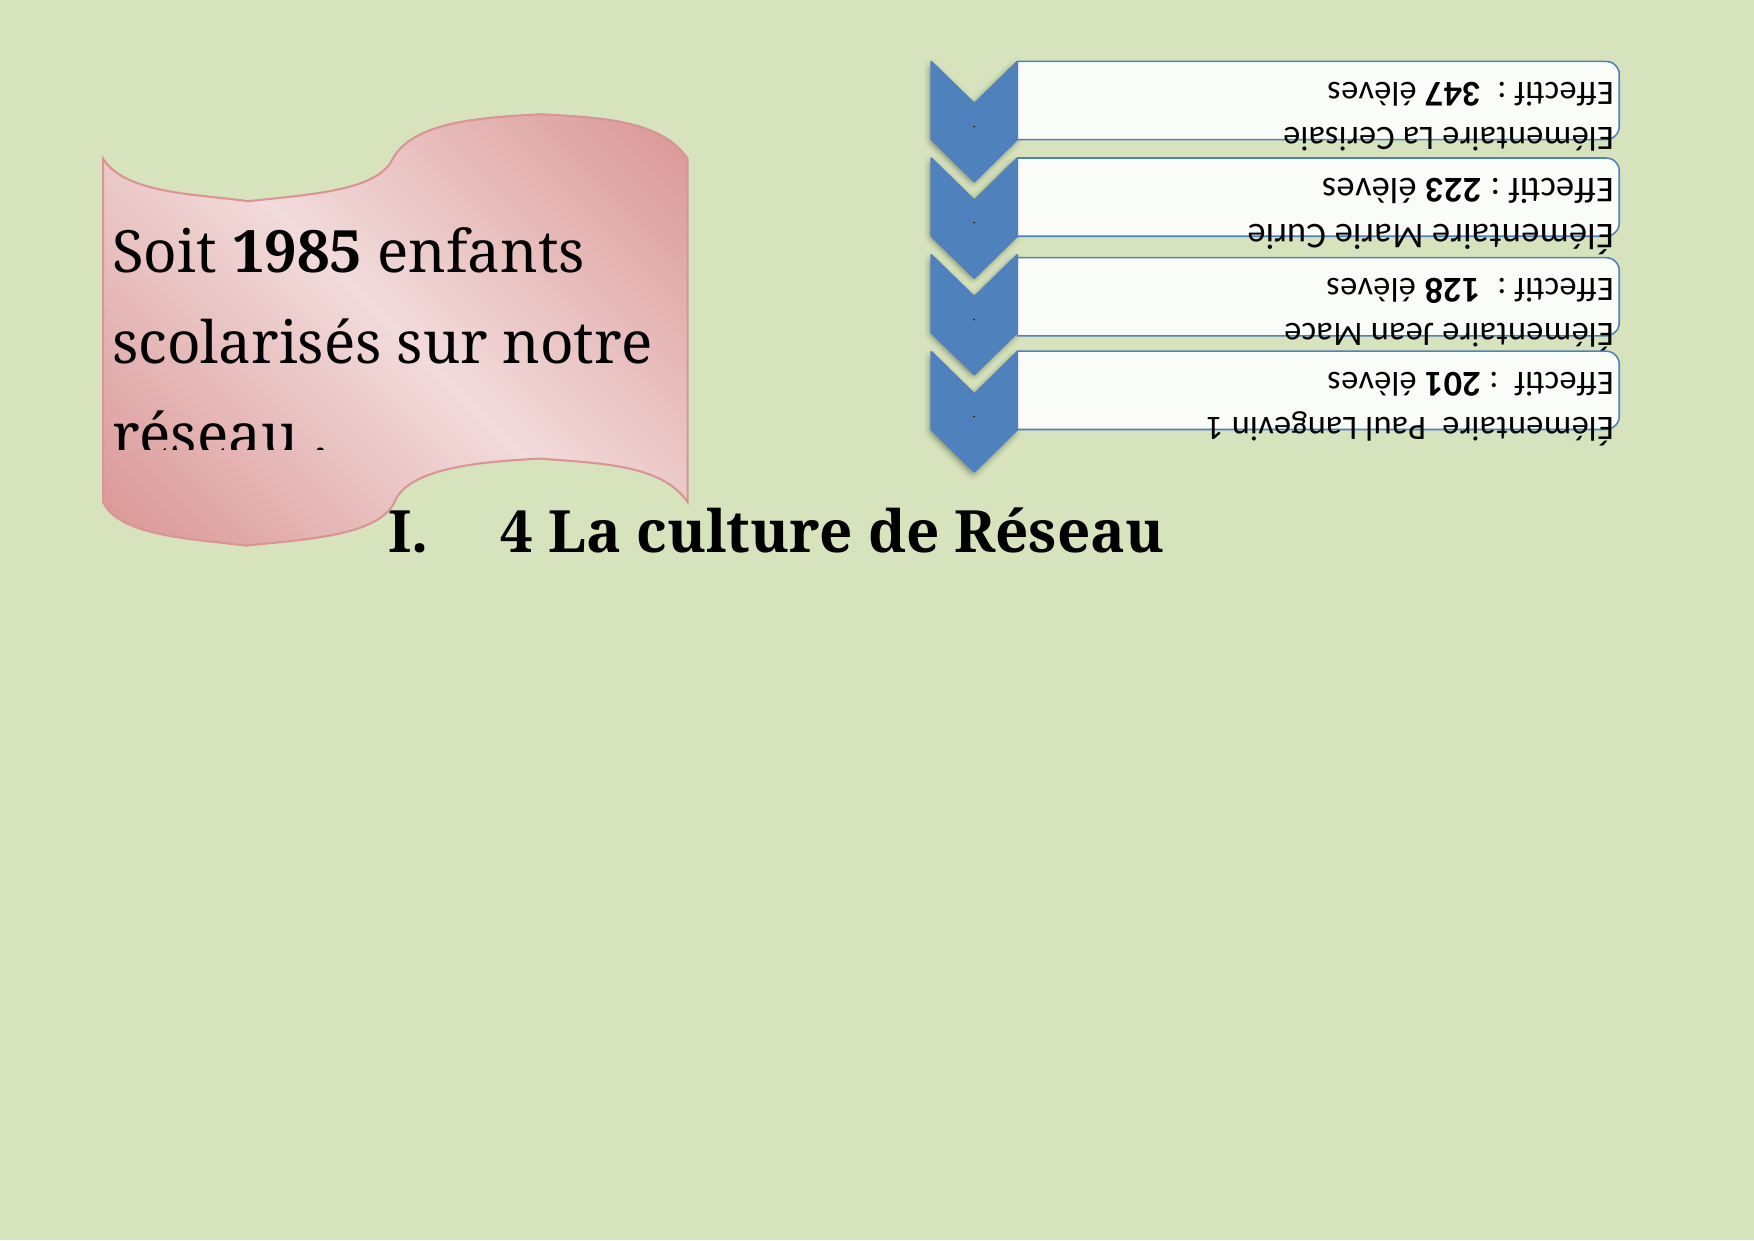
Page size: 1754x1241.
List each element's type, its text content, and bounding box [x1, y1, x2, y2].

list 4 La culture de Réseau [0, 490, 1606, 569]
